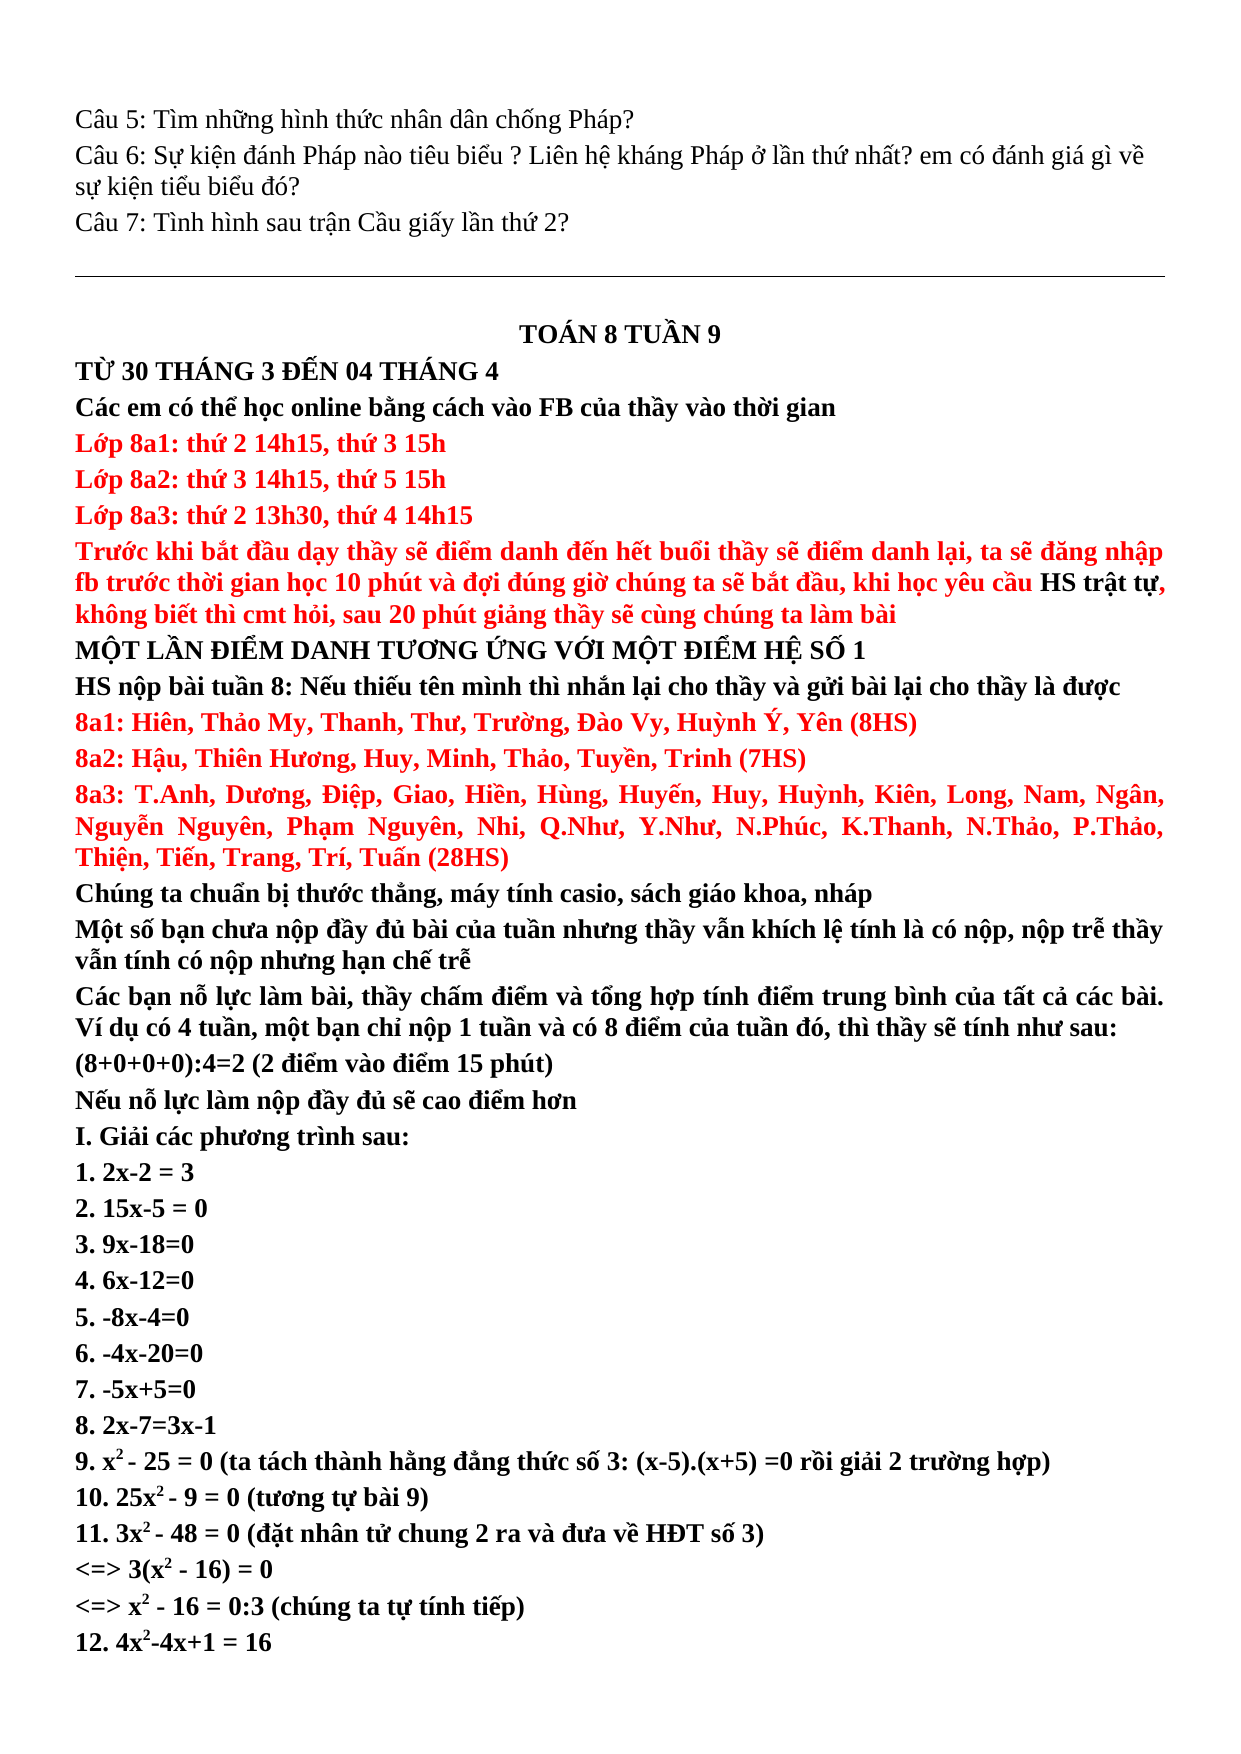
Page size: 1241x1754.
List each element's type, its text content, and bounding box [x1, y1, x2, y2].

text Trước khi bắt đầu dạy thầy sẽ điểm danh đến hết buổi thầy sẽ điểm danh lại, ta sẽ đăng nhập fb trước thời gian học 10 phút và đợi đúng giờ chúng ta sẽ bắt đầu, khi học yêu cầu HS trật tự, không biết thì cmt hỏi, sau 20 phút giảng thầy sẽ cùng chúng ta làm bài [75, 535, 1165, 629]
text MỘT LẦN ĐIỂM DANH TƯƠNG ỨNG VỚI MỘT ĐIỂM HỆ SỐ 1 [75, 634, 1165, 665]
text Lớp 8a2: thứ 3 14h15, thứ 5 15h [75, 463, 1165, 494]
text Chúng ta chuẩn bị thước thẳng, máy tính casio, sách giáo khoa, nháp [75, 877, 1165, 908]
text 6. -4x-20=0 [75, 1337, 1165, 1368]
text 7. -5x+5=0 [75, 1373, 1165, 1404]
text (8+0+0+0):4=2 (2 điểm vào điểm 15 phút) [75, 1048, 1165, 1079]
text 12. 4x2-4x+1 = 16 [75, 1626, 1165, 1657]
text TOÁN 8 TUẦN 9 [75, 318, 1165, 350]
text 2. 15x-5 = 0 [75, 1192, 1165, 1223]
text <=> 3(x2 - 16) = 0 [75, 1554, 1165, 1585]
text Câu 7: Tình hình sau trận Cầu giấy lần thứ 2? [75, 206, 1165, 238]
text 8a1: Hiên, Thảo My, Thanh, Thư, Trường, Đào Vy, Huỳnh Ý, Yên (8HS) [75, 706, 1165, 737]
text Nếu nỗ lực làm nộp đầy đủ sẽ cao điểm hơn [75, 1084, 1165, 1115]
text I. Giải các phương trình sau: [75, 1120, 1165, 1151]
text TỪ 30 THÁNG 3 ĐẾN 04 THÁNG 4 [75, 355, 1165, 386]
text <=> x2 - 16 = 0:3 (chúng ta tự tính tiếp) [75, 1590, 1165, 1621]
text Các em có thể học online bằng cách vào FB của thầy vào thời gian [75, 391, 1165, 422]
text 8a2: Hậu, Thiên Hương, Huy, Minh, Thảo, Tuyền, Trinh (7HS) [75, 742, 1165, 773]
text 5. -8x-4=0 [75, 1301, 1165, 1332]
text Các bạn nỗ lực làm bài, thầy chấm điểm và tổng hợp tính điểm trung bình của tất cả các bài. Ví dụ có 4 tuần, một bạn chỉ nộp 1 tuần và có 8 điểm của tuần đó, thì thầy sẽ tính như sau: [75, 980, 1165, 1043]
text HS nộp bài tuần 8: Nếu thiếu tên mình thì nhắn lại cho thầy và gửi bài lại cho thầy là được [75, 670, 1165, 701]
text Câu 6: Sự kiện đánh Pháp nào tiêu biểu ? Liên hệ kháng Pháp ở lần thứ nhất? em có đánh giá gì về sự kiện tiểu biểu đó? [75, 139, 1165, 201]
text 9. x2 - 25 = 0 (ta tách thành hằng đẳng thức số 3: (x-5).(x+5) =0 rồi giải 2 trường hợp) [75, 1445, 1165, 1476]
text Lớp 8a1: thứ 2 14h15, thứ 3 15h [75, 427, 1165, 458]
text 1. 2x-2 = 3 [75, 1156, 1165, 1187]
text 8a3: T.Anh, Dương, Điệp, Giao, Hiền, Hùng, Huyến, Huy, Huỳnh, Kiên, Long, Nam, Ngân, Nguyễn Nguyên, Phạm Nguyên, Nhi, Q.Như, Y.Như, N.Phúc, K.Thanh, N.Thảo, P.Thảo, Thiện, Tiến, Trang, Trí, Tuấn (28HS) [75, 778, 1165, 872]
text 3. 9x-18=0 [75, 1228, 1165, 1259]
text 4. 6x-12=0 [75, 1264, 1165, 1296]
text Một số bạn chưa nộp đầy đủ bài của tuần nhưng thầy vẫn khích lệ tính là có nộp, nộp trễ thầy vẫn tính có nộp nhưng hạn chế trễ [75, 913, 1165, 975]
text 11. 3x2 - 48 = 0 (đặt nhân tử chung 2 ra và đưa về HĐT số 3) [75, 1517, 1165, 1549]
text Câu 5: Tìm những hình thức nhân dân chống Pháp? [75, 103, 1165, 134]
text 10. 25x2 - 9 = 0 (tương tự bài 9) [75, 1481, 1165, 1512]
text Lớp 8a3: thứ 2 13h30, thứ 4 14h15 [75, 499, 1165, 530]
text 8. 2x-7=3x-1 [75, 1409, 1165, 1440]
